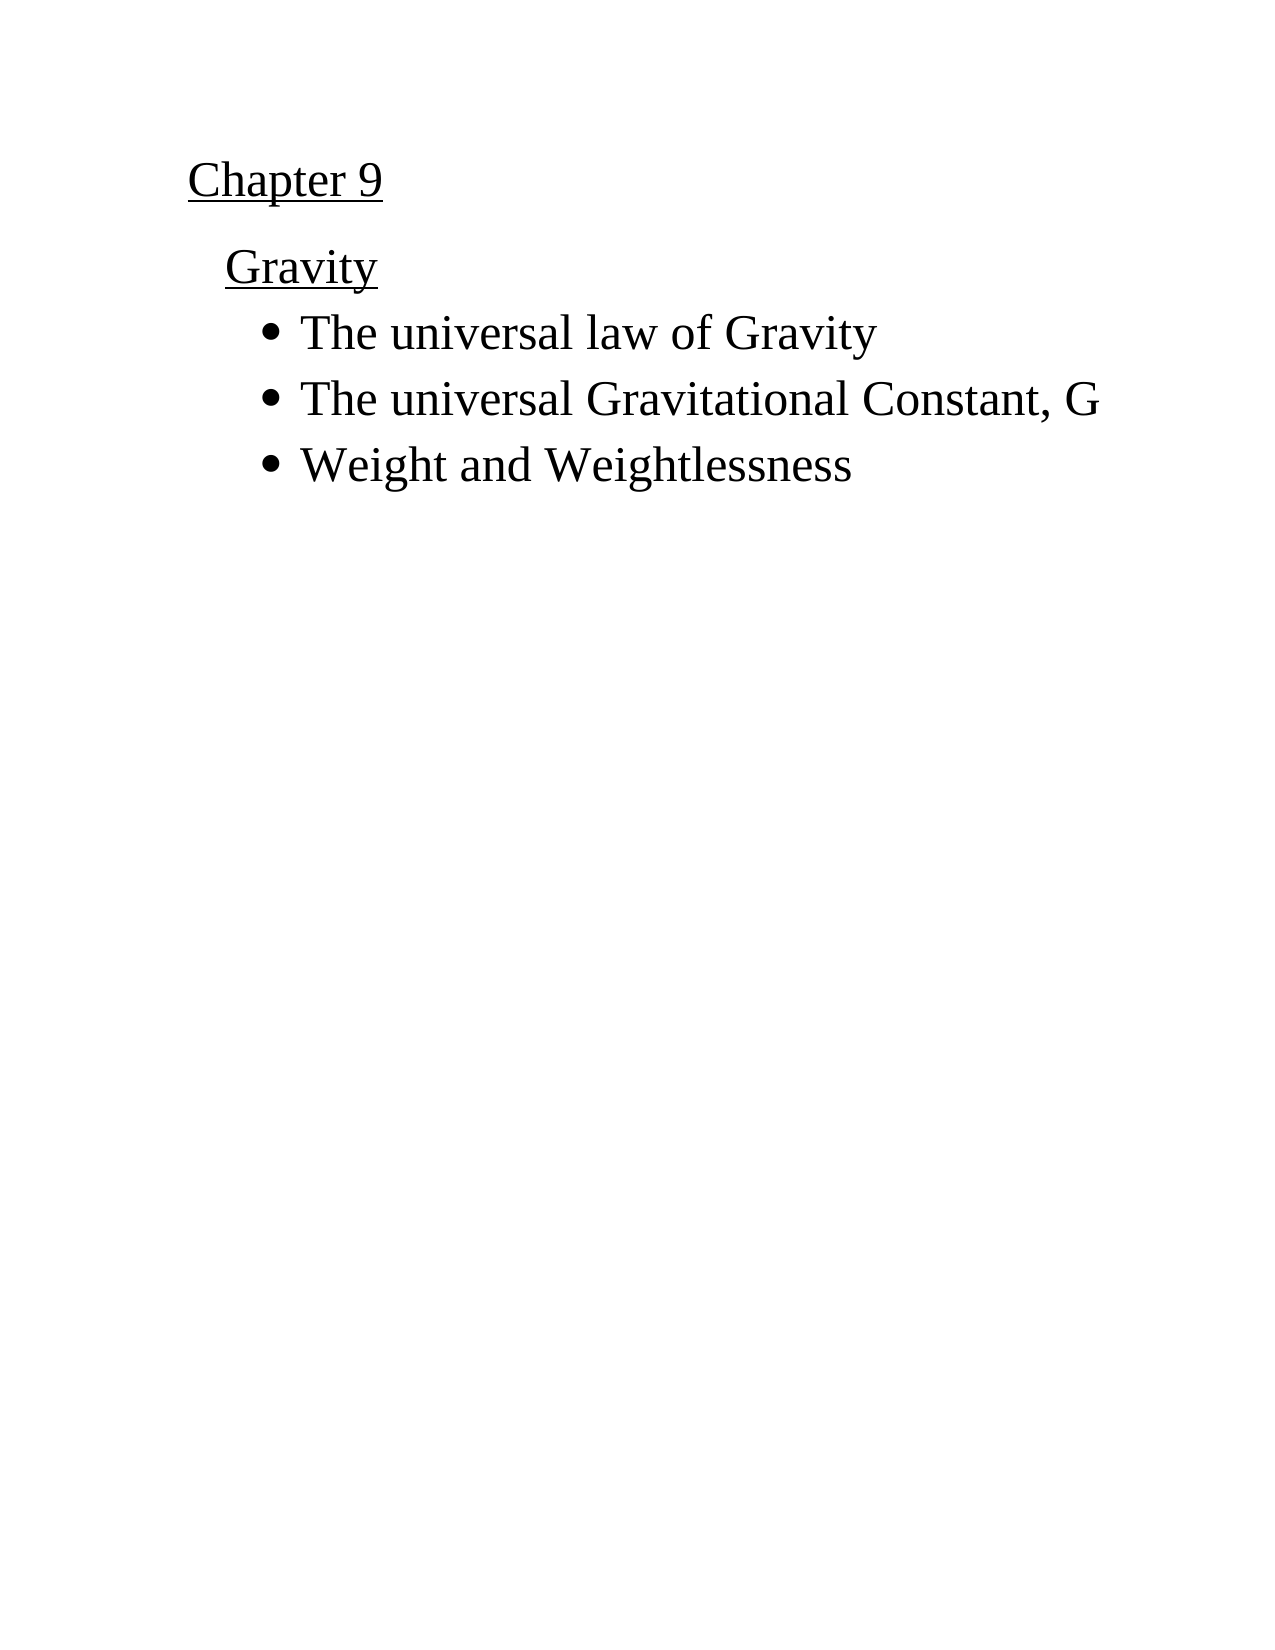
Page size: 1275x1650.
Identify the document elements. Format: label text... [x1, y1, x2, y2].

list The universal law of Gravity [262, 303, 1125, 360]
list Weight and Weightlessness [262, 435, 1125, 492]
text Chapter 9 [187, 150, 1125, 207]
list Gravity [225, 237, 1125, 294]
list The universal Gravitational Constant, G [262, 369, 1125, 426]
